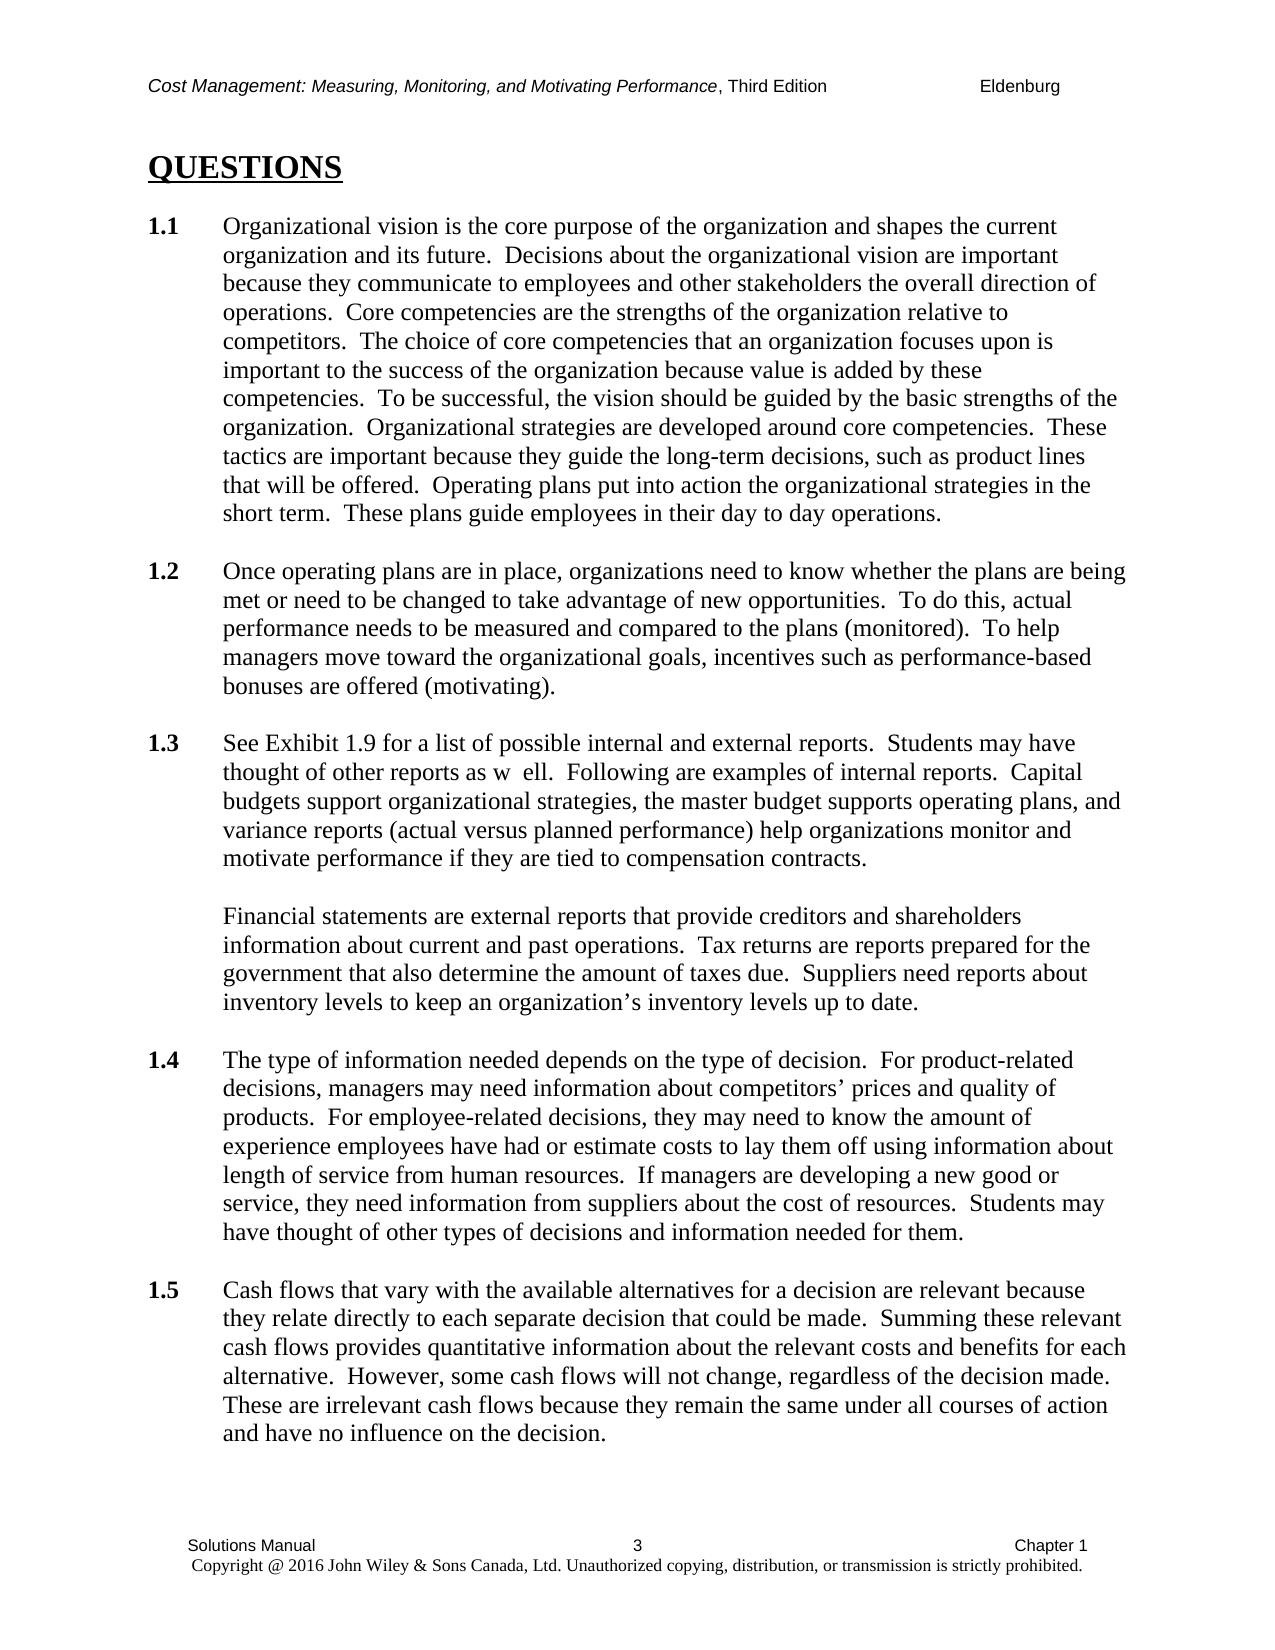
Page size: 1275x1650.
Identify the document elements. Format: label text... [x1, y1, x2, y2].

text 1.2 Once operating plans are in place, organizations need to know whether the plans are being met or need to be changed to take advantage of new opportunities. To do this, actual performance needs to be measured and compared to the plans (monitored). To help managers move toward the organizational goals, incentives such as performance-based bonuses are offered (motivating). [148, 556, 1127, 700]
text 1.1 Organizational vision is the core purpose of the organization and shapes the current organization and its future. Decisions about the organizational vision are important because they communicate to employees and other stakeholders the overall direction of operations. Core competencies are the strengths of the organization relative to competitors. The choice of core competencies that an organization focuses upon is important to the success of the organization because value is added by these competencies. To be successful, the vision should be guided by the basic strengths of the organization. Organizational strategies are developed around core competencies. These tactics are important because they guide the long-term decisions, such as product lines that will be offered. Operating plans put into action the organizational strategies in the short term. These plans guide employees in their day to day operations. [148, 211, 1127, 527]
text 1.5 Cash flows that vary with the available alternatives for a decision are relevant because they relate directly to each separate decision that could be made. Summing these relevant cash flows provides quantitative information about the relevant costs and benefits for each alternative. However, some cash flows will not change, regardless of the decision made. These are irrelevant cash flows because they remain the same under all courses of action and have no influence on the decision. [148, 1275, 1127, 1447]
text 1.3 See Exhibit 1.9 for a list of possible internal and external reports. Students may have thought of other reports as w ell. Following are examples of internal reports. Capital budgets support organizational strategies, the master budget supports operating plans, and variance reports (actual versus planned performance) help organizations monitor and motivate performance if they are tied to compensation contracts. [148, 728, 1127, 872]
subtitle QUESTIONS [148, 148, 1127, 186]
text Financial statements are external reports that provide creditors and shareholders information about current and past operations. Tax returns are reports prepared for the government that also determine the amount of taxes due. Suppliers need reports about inventory levels to keep an organization’s inventory levels up to date. [223, 901, 1127, 1016]
text 1.4 The type of information needed depends on the type of decision. For product-related decisions, managers may need information about competitors’ prices and quality of products. For employee-related decisions, they may need to know the amount of experience employees have had or estimate costs to lay them off using information about length of service from human resources. If managers are developing a new good or service, they need information from suppliers about the cost of resources. Students may have thought of other types of decisions and information needed for them. [148, 1045, 1127, 1246]
